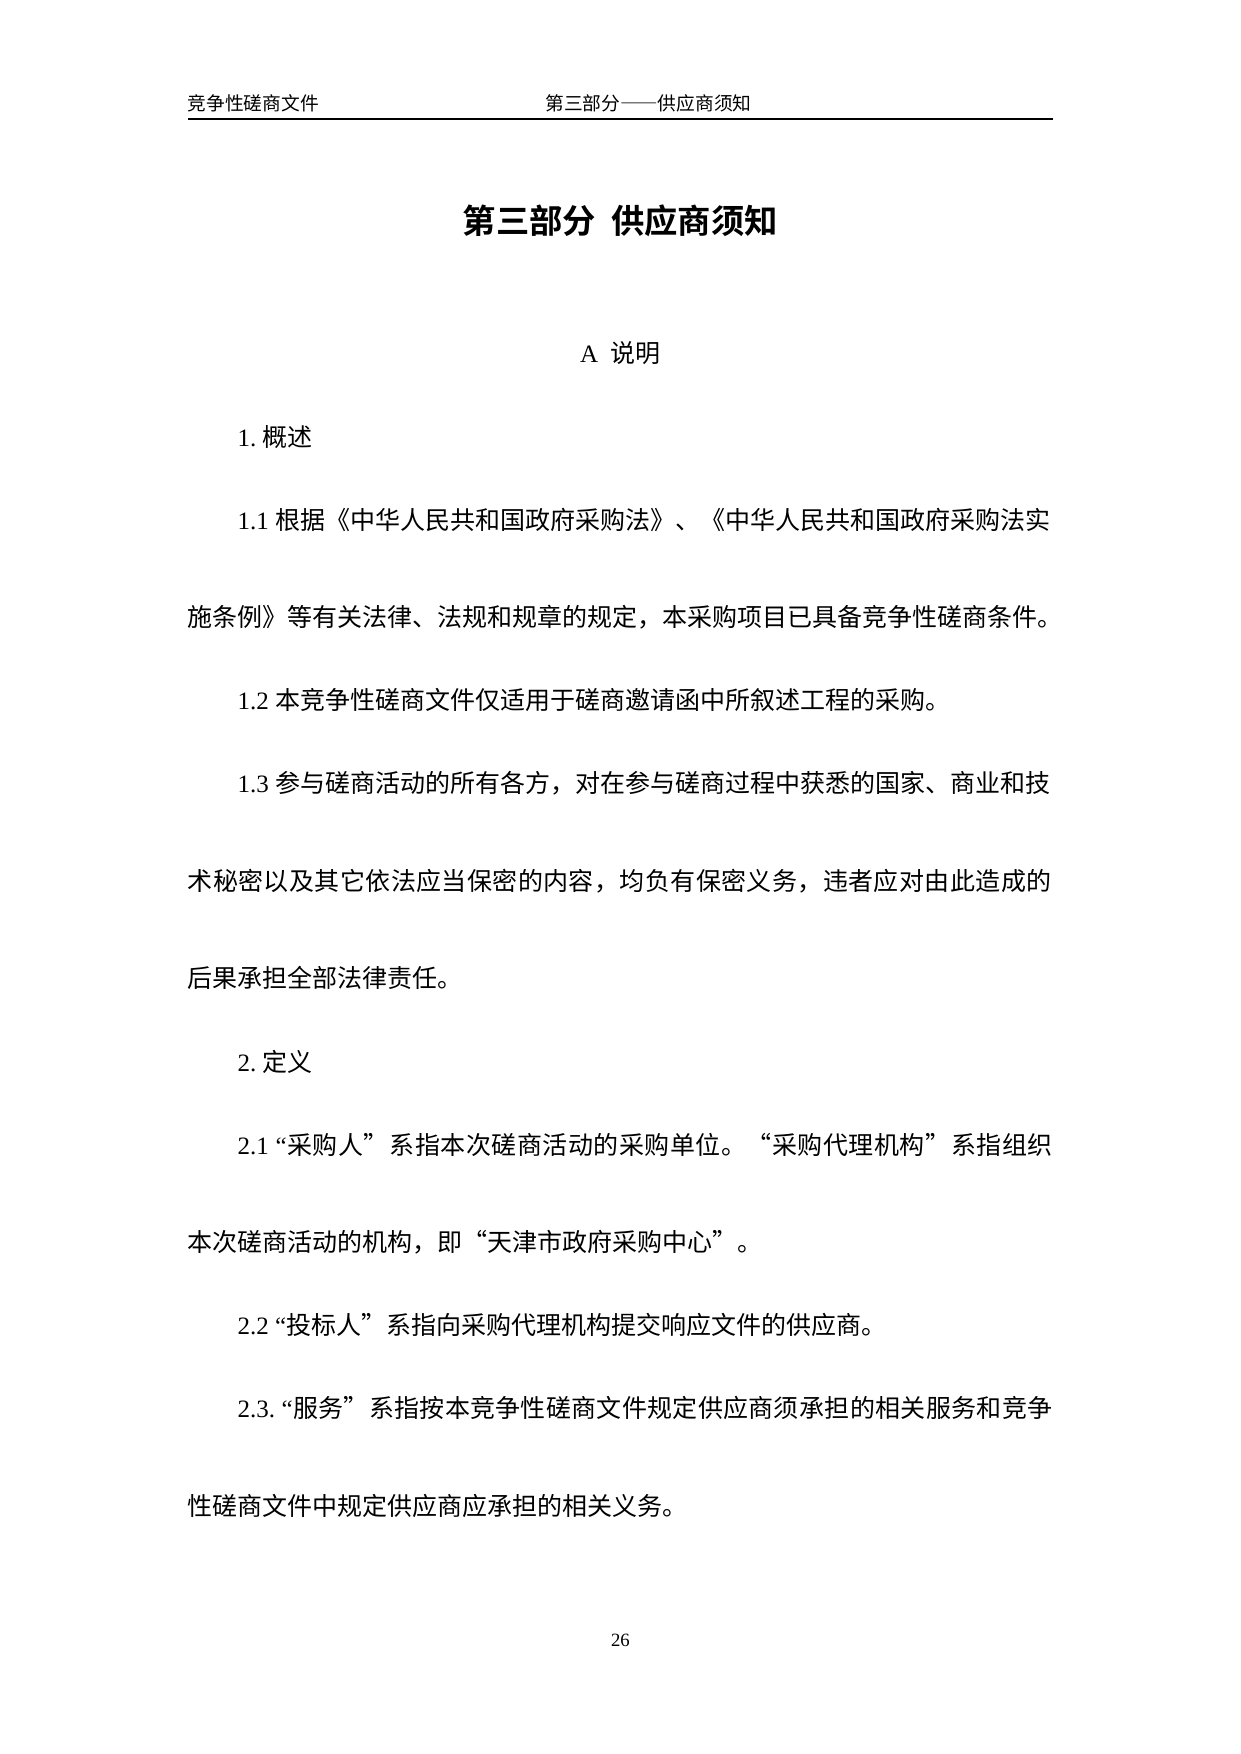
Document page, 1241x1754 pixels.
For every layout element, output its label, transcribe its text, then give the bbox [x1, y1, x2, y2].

text A 说明 [187, 319, 1053, 384]
subtitle 第三部分 供应商须知 [187, 187, 1053, 252]
text 1. 概述 [187, 403, 1053, 468]
text 2.3. “服务”系指按本竞争性磋商文件规定供应商须承担的相关服务和竞争性磋商文件中规定供应商应承担的相关义务。 [187, 1374, 1053, 1537]
text 1.2 本竞争性磋商文件仅适用于磋商邀请函中所叙述工程的采购。 [187, 666, 1053, 731]
text 2. 定义 [187, 1028, 1053, 1093]
text 1.1 根据《中华人民共和国政府采购法》、《中华人民共和国政府采购法实施条例》等有关法律、法规和规章的规定，本采购项目已具备竞争性磋商条件。 [187, 486, 1053, 648]
text 2.2 “投标人”系指向采购代理机构提交响应文件的供应商。 [187, 1291, 1053, 1356]
text 1.3 参与磋商活动的所有各方，对在参与磋商过程中获悉的国家、商业和技术秘密以及其它依法应当保密的内容，均负有保密义务，违者应对由此造成的后果承担全部法律责任。 [187, 749, 1053, 1009]
text 2.1 “采购人”系指本次磋商活动的采购单位。“采购代理机构”系指组织本次磋商活动的机构，即“天津市政府采购中心”。 [187, 1111, 1053, 1273]
